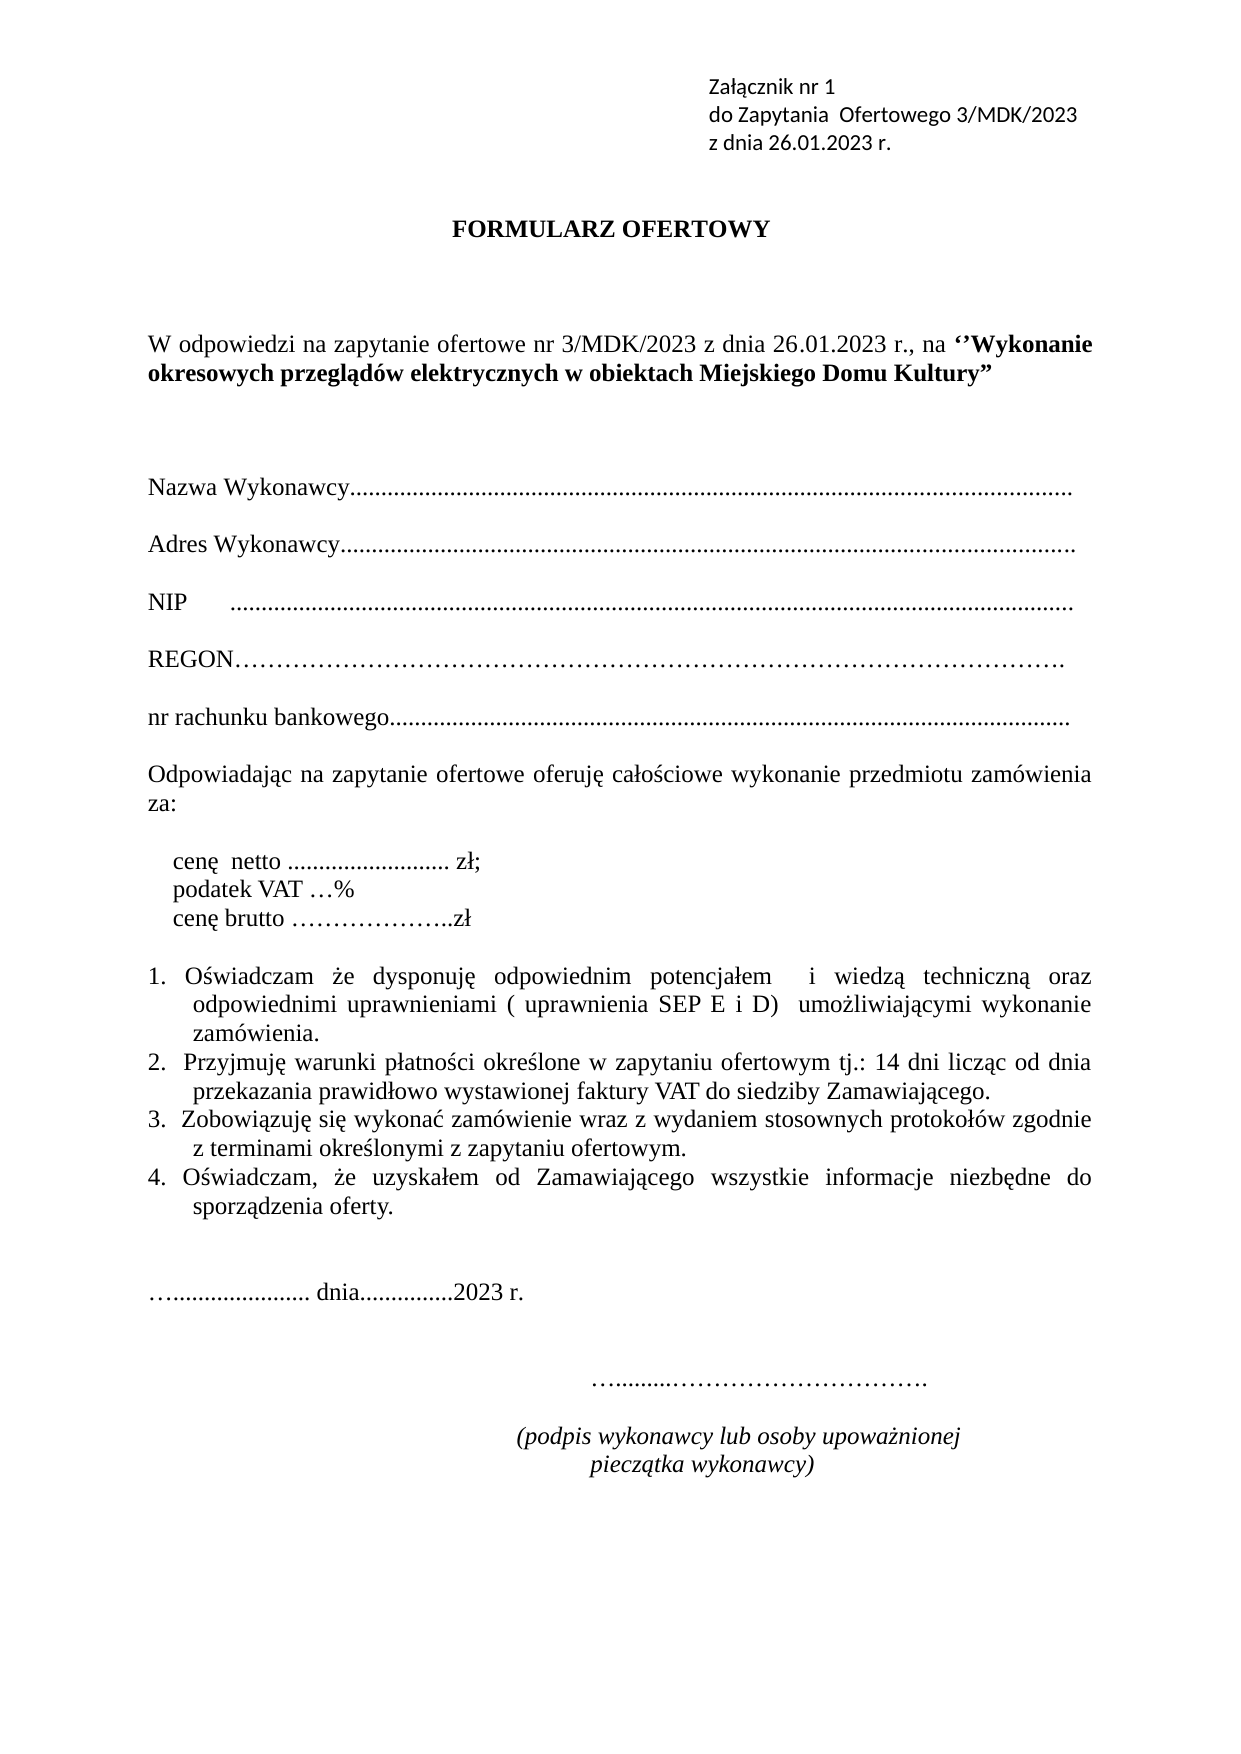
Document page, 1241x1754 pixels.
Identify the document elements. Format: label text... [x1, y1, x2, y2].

text …...................... dnia...............2023 r. [148, 1277, 1093, 1306]
list cenę brutto ………………..zł [148, 903, 1093, 932]
text (podpis wykonawcy lub osoby upoważnionej [148, 1421, 1093, 1449]
list 1. Oświadczam że dysponuję odpowiednim potencjałem i wiedzą techniczną oraz odpowiednimi uprawnieniami ( uprawnienia SEP E i D) umożliwiającymi wykonanie zamówienia. [148, 961, 1093, 1047]
list Odpowiadając na zapytanie ofertowe oferuję całościowe wykonanie przedmiotu zamówienia za: [148, 759, 1093, 817]
text FORMULARZ OFERTOWY [148, 214, 1093, 243]
list nr rachunku bankowego............................................................................................................. [148, 702, 1093, 731]
list 4. Oświadczam, że uzyskałem od Zamawiającego wszystkie informacje niezbędne do sporządzenia oferty. [148, 1162, 1093, 1219]
list NIP [148, 587, 1093, 616]
list Adres Wykonawcy .. [148, 529, 1093, 558]
text pieczątka wykonawcy) [148, 1449, 1093, 1478]
list REGON………………………………………………………………………………………. [148, 644, 1093, 673]
text ….........…………………………. [148, 1363, 1093, 1392]
list 3. Zobowiązuję się wykonać zamówienie wraz z wydaniem stosownych protokołów zgodnie z terminami określonymi z zapytaniu ofertowym. [148, 1104, 1093, 1162]
text W odpowiedzi na zapytanie ofertowe nr 3/MDK/2023 z dnia 26.01.2023 r., na ‘’Wykonanie okresowych przeglądów elektrycznych w obiektach Miejskiego Domu Kultury” [148, 329, 1093, 386]
list Nazwa Wykonawcy [148, 472, 1093, 501]
list cenę netto .......................... zł; [148, 846, 1093, 874]
list podatek VAT …% [148, 874, 1093, 903]
list 2. Przyjmuję warunki płatności określone w zapytaniu ofertowym tj.: 14 dni licząc od dnia przekazania prawidłowo wystawionej faktury VAT do siedziby Zamawiającego. [148, 1047, 1093, 1104]
